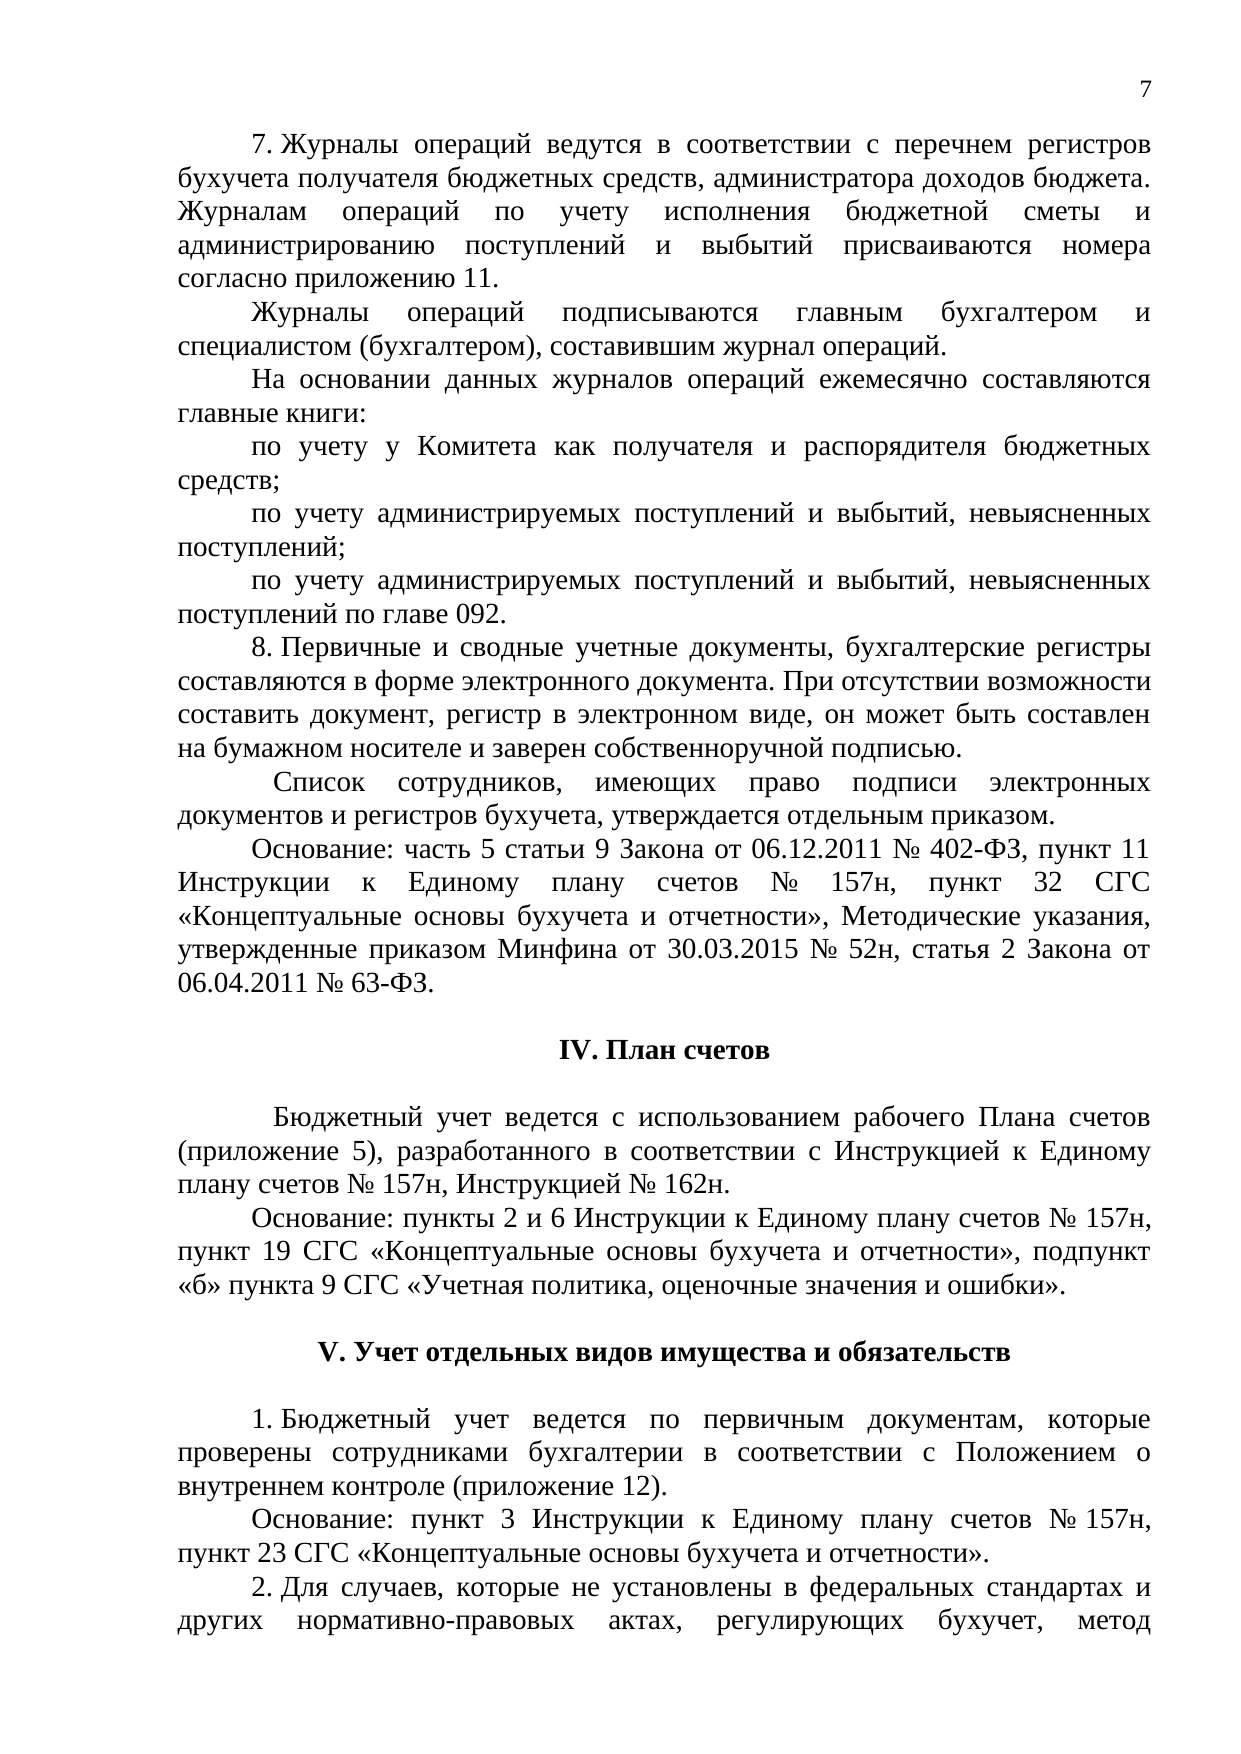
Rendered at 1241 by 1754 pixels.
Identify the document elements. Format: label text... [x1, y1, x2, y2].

text по учету администрируемых поступлений и выбытий, невыясненных поступлений; [177, 495, 1152, 562]
text Основание: часть 5 статьи 9 Закона от 06.12.2011 № 402-ФЗ, пункт 11 Инструкции к Единому плану счетов № 157н, пункт 32 СГС «Концептуальные основы бухучета и отчетности», Методические указания, утвержденные приказом Минфина от 30.03.2015 № 52н, статья 2 Закона от 06.04.2011 № 63-ФЗ. [177, 831, 1152, 998]
list Первичные и сводные учетные документы, бухгалтерские регистры составляются в форме электронного документа. При отсутствии возможности составить документ, регистр в электронном виде, он может быть составлен на бумажном носителе и заверен собственноручной подписью. [177, 629, 1152, 764]
text по учету у Комитета как получателя и распорядителя бюджетных средств; [177, 428, 1152, 495]
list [177, 1569, 1152, 1636]
text Основание: пункты 2 и 6 Инструкции к Единому плану счетов № 157н, пункт 19 СГС «Концептуальные основы бухучета и отчетности», подпункт «б» пункта 9 СГС «Учетная политика, оценочные значения и ошибки». [177, 1200, 1152, 1300]
list Бюджетный учет ведется по первичным документам, которые проверены сотрудниками бухгалтерии в соответствии с Положением о внутреннем контроле (приложение 12). [177, 1401, 1152, 1502]
text Список сотрудников, имеющих право подписи электронных документов и регистров бухучета, утверждается отдельным приказом. [177, 764, 1152, 831]
text Основание: пункт 3 Инструкции к Единому плану счетов № 157н, пункт 23 СГС «Концептуальные основы бухучета и отчетности». [177, 1502, 1152, 1569]
text по учету администрируемых поступлений и выбытий, невыясненных поступлений по главе 092. [177, 562, 1152, 629]
list Бюджетный учет ведется с использованием рабочего Плана счетов (приложение 5), разработанного в соответствии с Инструкцией к Единому плану счетов № 157н, Инструкцией № 162н. [177, 1099, 1152, 1200]
text На основании данных журналов операций ежемесячно составляются главные книги: [177, 361, 1152, 428]
text V. Учет отдельных видов имущества и обязательств [177, 1334, 1152, 1367]
text IV. План счетов [177, 1032, 1152, 1066]
text Журналы операций подписываются главным бухгалтером и специалистом (бухгалтером), составившим журнал операций. [177, 294, 1152, 361]
list Журналы операций ведутся в соответствии с перечнем регистров бухучета получателя бюджетных средств, администратора доходов бюджета. Журналам операций по учету исполнения бюджетной сметы и администрированию поступлений и выбытий присваиваются номера согласно приложению 11. [177, 126, 1152, 294]
